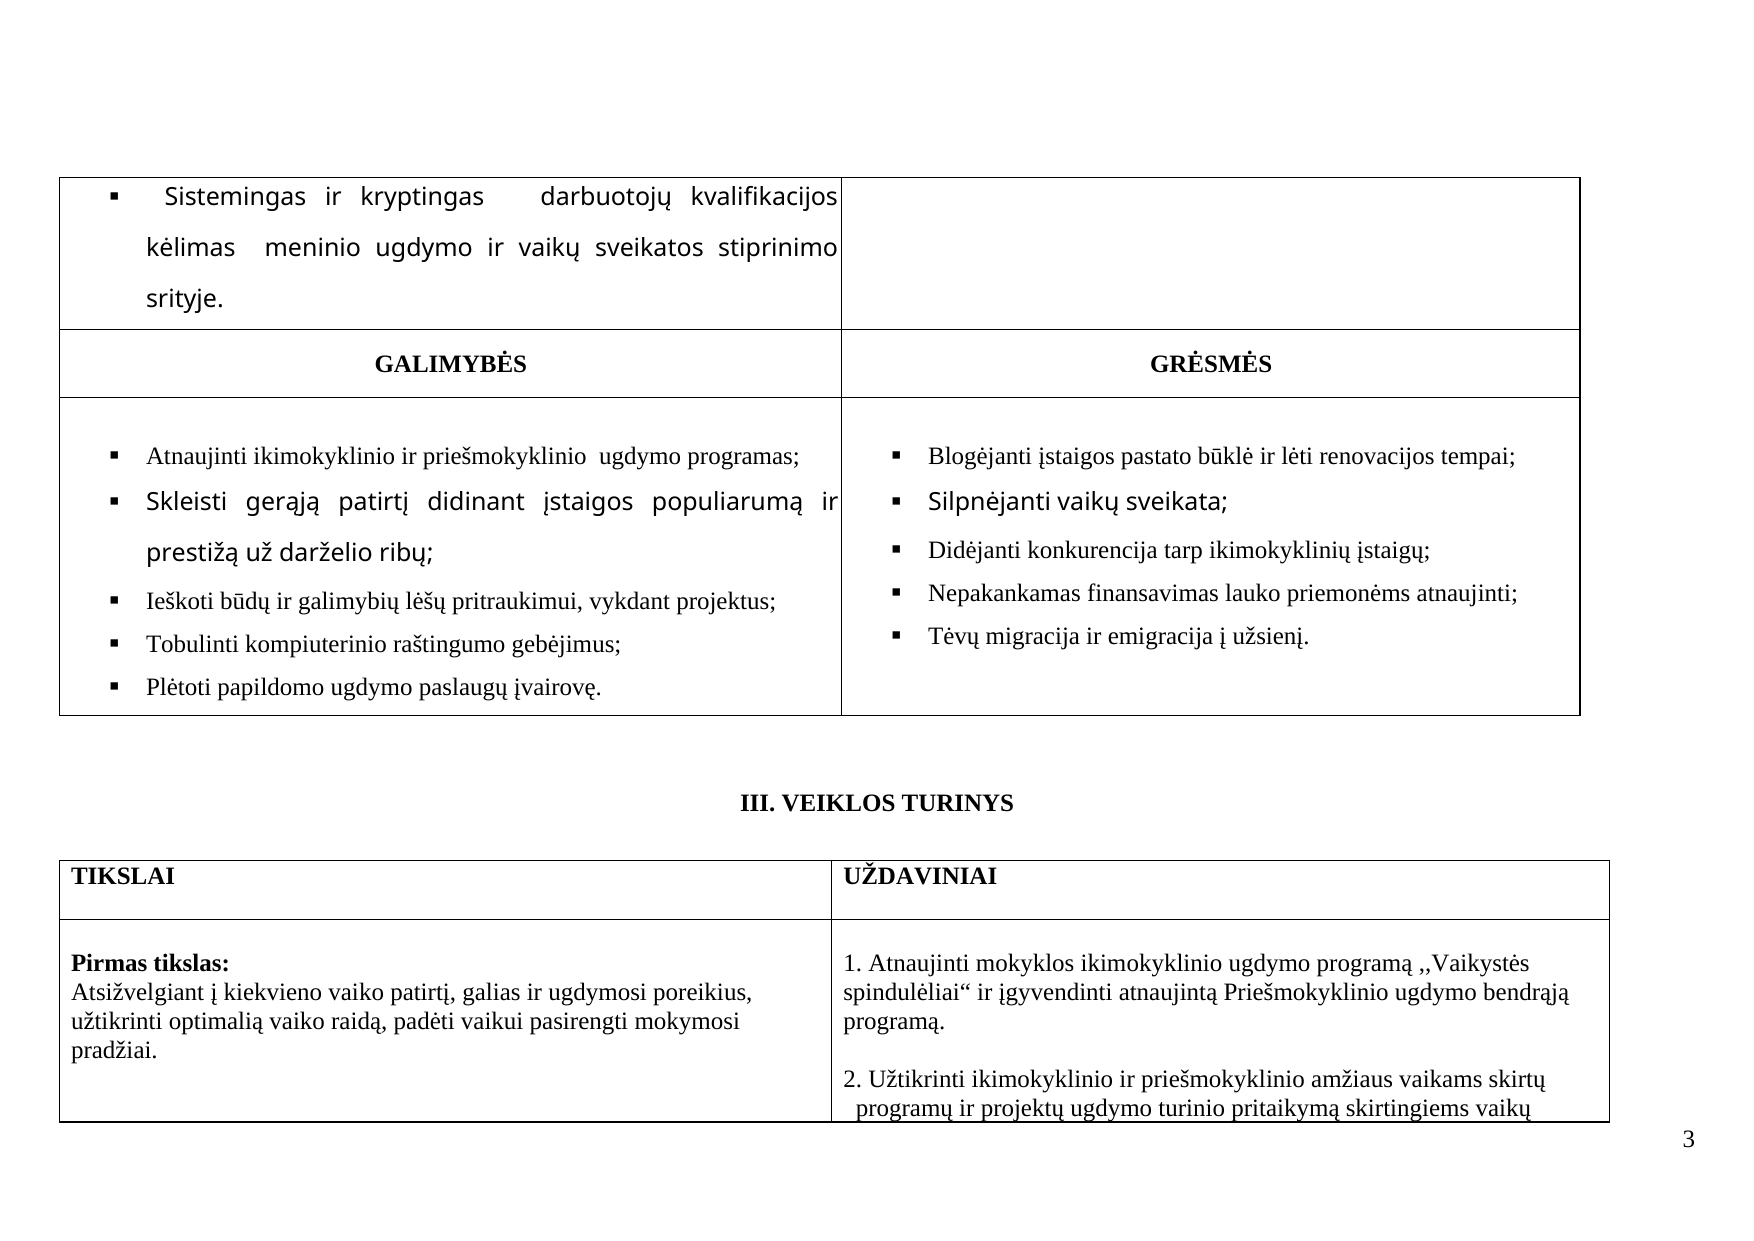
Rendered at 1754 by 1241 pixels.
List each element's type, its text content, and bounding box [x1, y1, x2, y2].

table_cell GRĖSMĖS [842, 330, 1579, 397]
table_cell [832, 920, 1609, 1121]
text III. VEIKLOS TURINYS [59, 788, 1695, 817]
table_cell Atnaujinti ikimokyklinio ir priešmokyklinio ugdymo programas; Skleisti gerąją patirtį didinant įstaigos populiarumą ir prestižą už darželio ribų; Ieškoti būdų ir galimybių lėšų pritraukimui, vykdant projektus; Tobulinti kompiuterinio raštingumo gebėjimus; Plėtoti papildomo ugdymo paslaugų įvairovę. [60, 398, 841, 715]
table_header TIKSLAI [60, 861, 831, 919]
table_cell GALIMYBĖS [60, 330, 841, 397]
table_cell Blogėjanti įstaigos pastato būklė ir lėti renovacijos tempai; Silpnėjanti vaikų sveikata; Didėjanti konkurencija tarp ikimokyklinių įstaigų; Nepakankamas finansavimas lauko priemonėms atnaujinti; Tėvų migracija ir emigracija į užsienį. [842, 398, 1579, 715]
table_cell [842, 178, 1579, 329]
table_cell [60, 178, 841, 329]
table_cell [60, 920, 831, 1121]
table_header UŽDAVINIAI [832, 861, 1609, 919]
